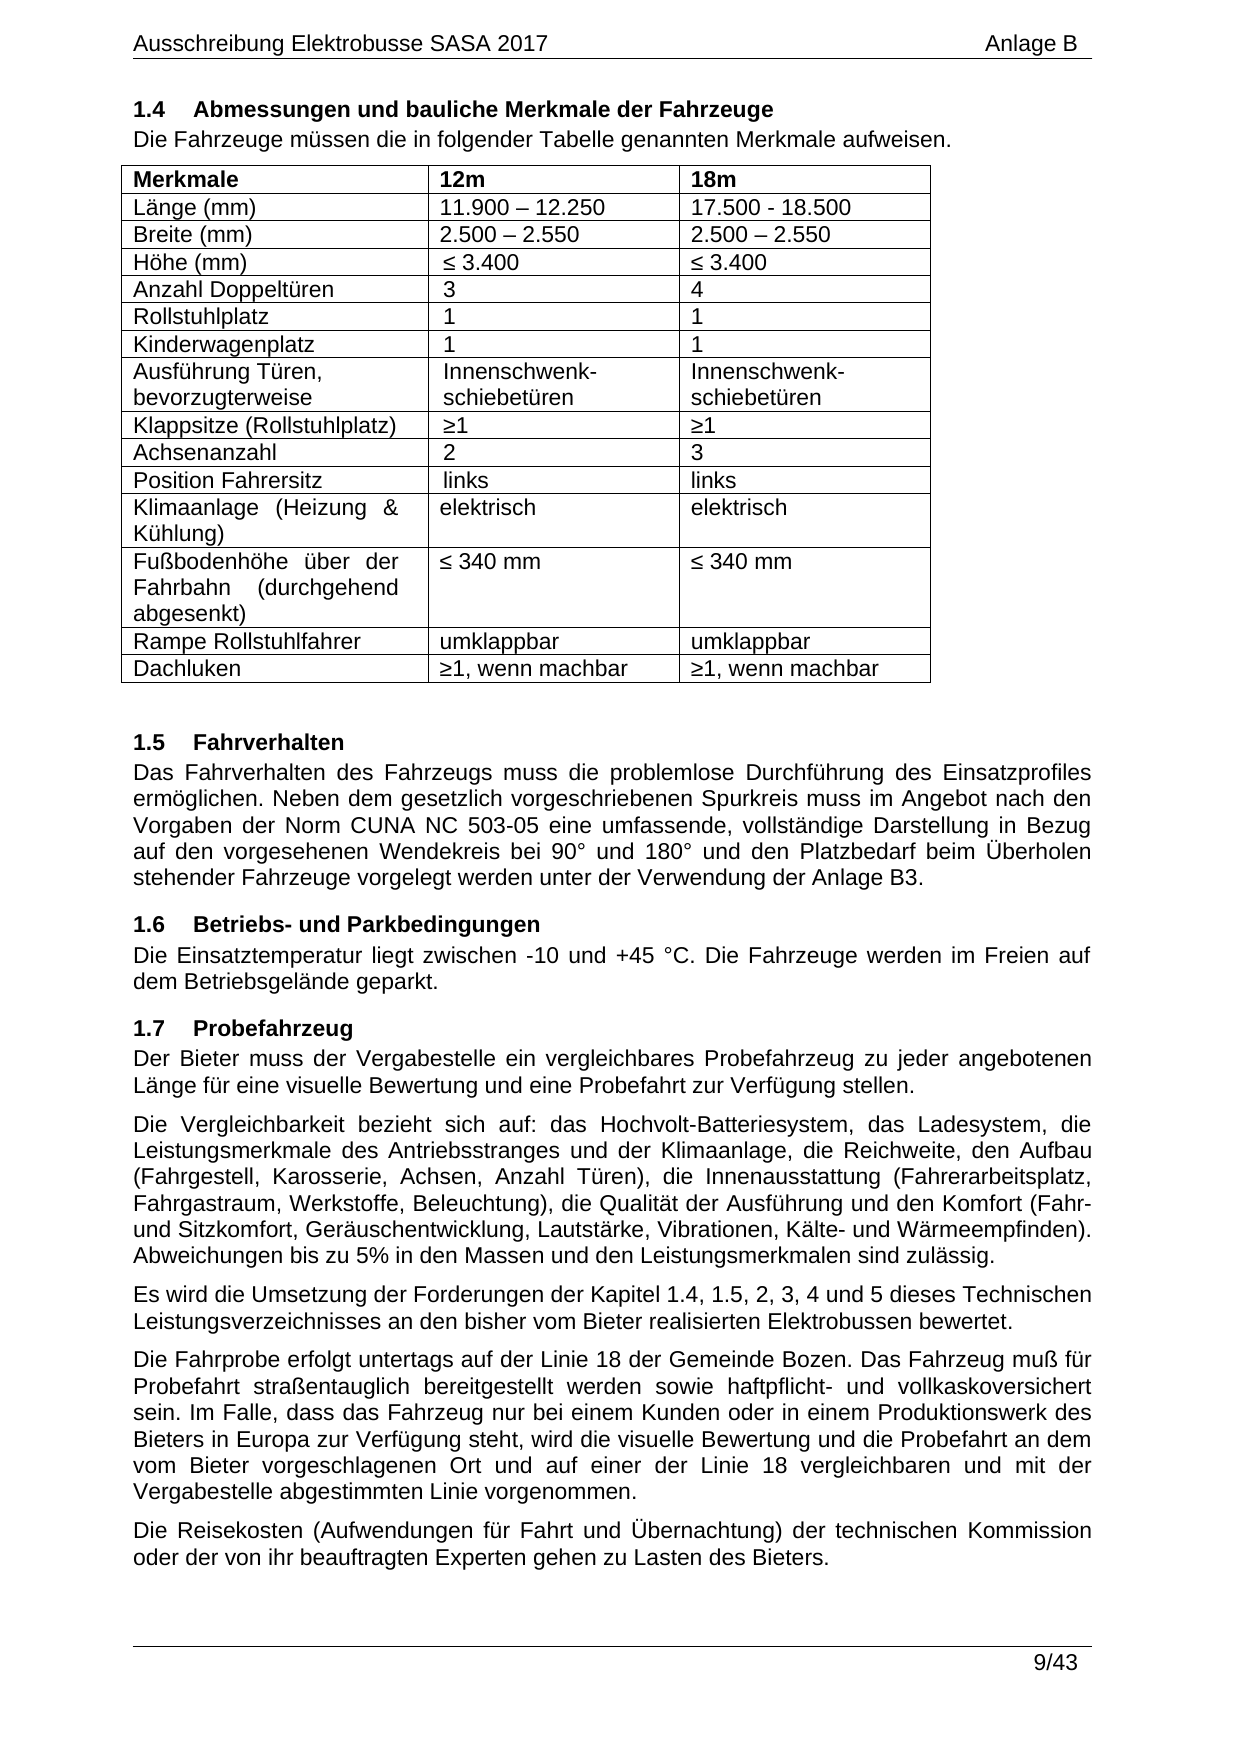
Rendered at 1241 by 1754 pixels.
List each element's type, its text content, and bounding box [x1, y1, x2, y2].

table_cell 1 [429, 303, 679, 329]
table_header 18m [680, 166, 930, 193]
table_cell 3 [680, 439, 930, 466]
text Es wird die Umsetzung der Forderungen der Kapitel 1.4, 1.5, 2, 3, 4 und 5 dieses Technischen Leistungsverzeichnisses an den bisher vom Bieter realisierten Elektrobussen bewertet. [133, 1281, 1092, 1334]
table_cell Breite (mm) [122, 221, 428, 247]
text Die Vergleichbarkeit bezieht sich auf: das Hochvolt-Batteriesystem, das Ladesystem, die Leistungsmerkmale des Antriebsstranges und der Klimaanlage, die Reichweite, den Aufbau (Fahrgestell, Karosserie, Achsen, Anzahl Türen), die Innenausstattung (Fahrerarbeitsplatz, Fahrgastraum, Werkstoffe, Beleuchtung), die Qualität der Ausführung und den Komfort (Fahr- und Sitzkomfort, Geräuschentwicklung, Lautstärke, Vibrationen, Kälte- und Wärmeempfinden). Abweichungen bis zu 5% in den Massen und den Leistungsmerkmalen sind zulässig. [133, 1111, 1092, 1269]
table_cell 2.500 – 2.550 [680, 221, 930, 247]
table_cell Innenschwenk-schiebetüren [680, 358, 930, 411]
table_cell 4 [680, 276, 930, 302]
table_cell Dachluken [122, 655, 428, 682]
subtitle Fahrverhalten [133, 729, 1092, 755]
text Die Fahrzeuge müssen die in folgender Tabelle genannten Merkmale aufweisen. [133, 126, 1092, 153]
table_cell Ausführung Türen, bevorzugterweise [122, 358, 428, 411]
table_cell Fußbodenhöhe über der Fahrbahn (durchgehend abgesenkt) [122, 548, 428, 627]
table_cell Klimaanlage (Heizung & Kühlung) [122, 494, 428, 547]
table_cell umklappbar [429, 628, 679, 654]
table_cell Kinderwagenplatz [122, 331, 428, 357]
table_cell ≥1 [429, 412, 679, 438]
table_cell Rampe Rollstuhlfahrer [122, 628, 428, 654]
table_cell ≤ 3.400 [429, 249, 679, 275]
table_cell Höhe (mm) [122, 249, 428, 275]
table_cell Position Fahrersitz [122, 467, 428, 493]
table_cell ≥1, wenn machbar [429, 655, 679, 682]
table_cell elektrisch [680, 494, 930, 547]
table_cell 17.500 - 18.500 [680, 194, 930, 220]
text Das Fahrverhalten des Fahrzeugs muss die problemlose Durchführung des Einsatzprofiles ermöglichen. Neben dem gesetzlich vorgeschriebenen Spurkreis muss im Angebot nach den Vorgaben der Norm CUNA NC 503-05 eine umfassende, vollständige Darstellung in Bezug auf den vorgesehenen Wendekreis bei 90° und 180° und den Platzbedarf beim Überholen stehender Fahrzeuge vorgelegt werden unter der Verwendung der Anlage B3. [133, 759, 1092, 891]
text Die Reisekosten (Aufwendungen für Fahrt und Übernachtung) der technischen Kommission oder der von ihr beauftragten Experten gehen zu Lasten des Bieters. [133, 1517, 1092, 1570]
table_cell Anzahl Doppeltüren [122, 276, 428, 302]
subtitle Probefahrzeug [133, 1015, 1092, 1042]
table_cell ≤ 340 mm [680, 548, 930, 627]
text Die Fahrprobe erfolgt untertags auf der Linie 18 der Gemeinde Bozen. Das Fahrzeug muß für Probefahrt straßentauglich bereitgestellt werden sowie haftpflicht- und vollkaskoversichert sein. Im Falle, dass das Fahrzeug nur bei einem Kunden oder in einem Produktionswerk des Bieters in Europa zur Verfügung steht, wird die visuelle Bewertung und die Probefahrt an dem vom Bieter vorgeschlagenen Ort und auf einer der Linie 18 vergleichbaren und mit der Vergabestelle abgestimmten Linie vorgenommen. [133, 1346, 1092, 1504]
table_cell 11.900 – 12.250 [429, 194, 679, 220]
table_cell ≥1, wenn machbar [680, 655, 930, 682]
table_cell elektrisch [429, 494, 679, 547]
table_cell 1 [680, 303, 930, 329]
table_cell Rollstuhlplatz [122, 303, 428, 329]
subtitle Betriebs- und Parkbedingungen [133, 911, 1092, 938]
table_cell Länge (mm) [122, 194, 428, 220]
table_cell Achsenanzahl [122, 439, 428, 466]
table_cell 3 [429, 276, 679, 302]
text Der Bieter muss der Vergabestelle ein vergleichbares Probefahrzeug zu jeder angebotenen Länge für eine visuelle Bewertung und eine Probefahrt zur Verfügung stellen. [133, 1045, 1092, 1098]
table_cell links [680, 467, 930, 493]
text Die Einsatztemperatur liegt zwischen -10 und +45 °C. Die Fahrzeuge werden im Freien auf dem Betriebsgelände geparkt. [133, 942, 1092, 994]
table_header 12m [429, 166, 679, 193]
table_cell 1 [680, 331, 930, 357]
table_cell links [429, 467, 679, 493]
table_cell 1 [429, 331, 679, 357]
table_cell ≤ 3.400 [680, 249, 930, 275]
table_cell ≥1 [680, 412, 930, 438]
table_cell 2 [429, 439, 679, 466]
table_cell ≤ 340 mm [429, 548, 679, 627]
subtitle Abmessungen und bauliche Merkmale der Fahrzeuge [133, 96, 1092, 122]
table_header Merkmale [122, 166, 428, 193]
table_cell 2.500 – 2.550 [429, 221, 679, 247]
table_cell Klappsitze (Rollstuhlplatz) [122, 412, 428, 438]
table_cell umklappbar [680, 628, 930, 654]
table_cell Innenschwenk-schiebetüren [429, 358, 679, 411]
